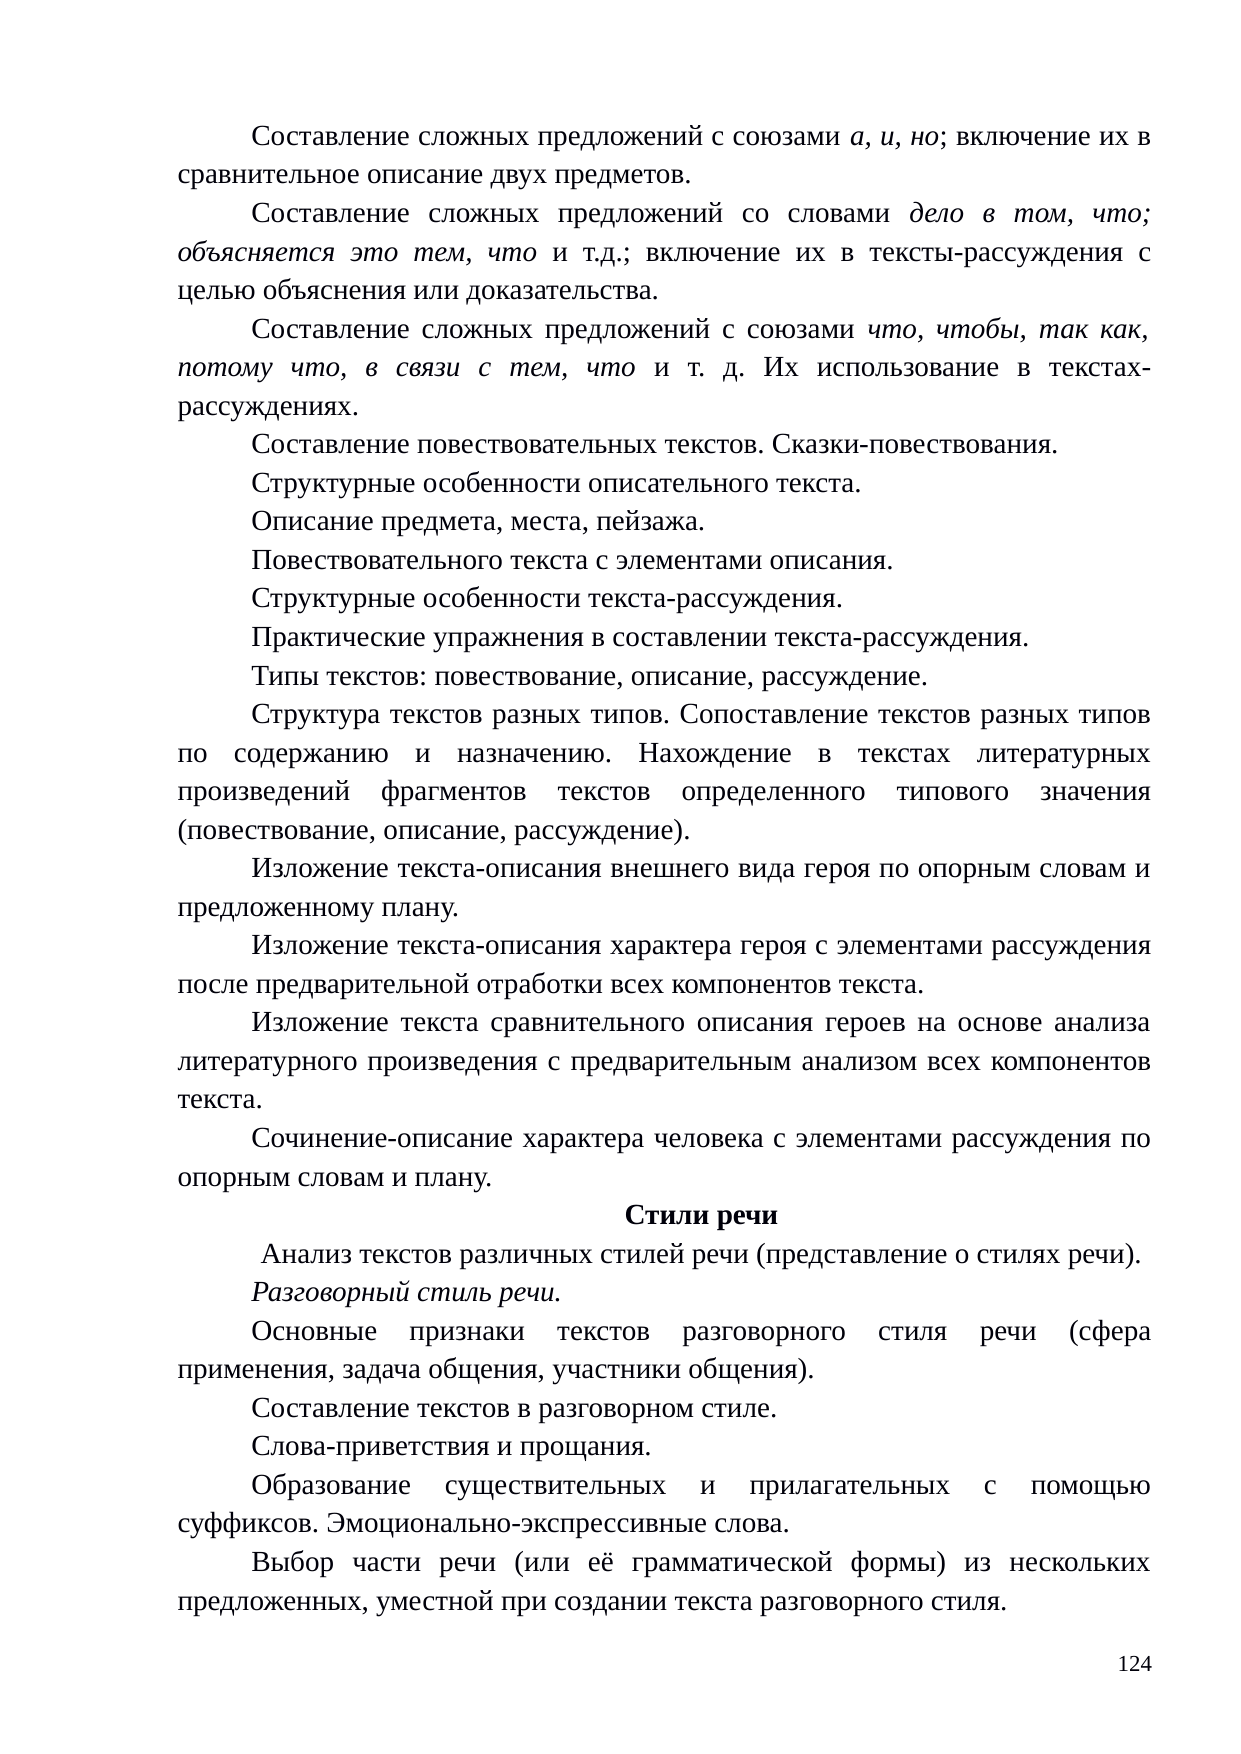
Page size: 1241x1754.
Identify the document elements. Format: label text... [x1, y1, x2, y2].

text Изложение текста-описания внешнего вида героя по опорным словам и предложенному плану. [177, 850, 1152, 922]
text Составление сложных предложений с союзами что, чтобы, так как, потому что, в связи с тем, что и т. д. Их использование в текстах-рассуждениях. [177, 311, 1152, 421]
text Практические упражнения в составлении текста-рассуждения. [177, 619, 1152, 653]
text Слова-приветствия и прощания. [177, 1428, 1152, 1462]
text Изложение текста сравнительного описания героев на основе анализа литературного произведения с предварительным анализом всех компонентов текста. [177, 1004, 1152, 1115]
text Типы текстов: повествование, описание, рассуждение. [177, 658, 1152, 691]
text Изложение текста-описания характера героя с элементами рассуждения после предварительной отработки всех компонентов текста. [177, 927, 1152, 999]
text Выбор части речи (или её грамматической формы) из нескольких предложенных, уместной при создании текста разговорного стиля. [177, 1544, 1152, 1616]
text Основные признаки текстов разговорного стиля речи (сфера применения, задача общения, участники общения). [177, 1313, 1152, 1385]
text Образование существительных и прилагательных с помощью суффиксов. Эмоционально-экспрессивные слова. [177, 1467, 1152, 1539]
text Анализ текстов различных стилей речи (представление о стилях речи). [177, 1236, 1152, 1269]
text Описание предмета, места, пейзажа. [177, 503, 1152, 537]
text Структура текстов разных типов. Сопоставление текстов разных типов по содержанию и назначению. Нахождение в текстах литературных произведений фрагментов текстов определенного типового значения (повествование, описание, рассуждение). [177, 696, 1152, 845]
text Стили речи [177, 1197, 1152, 1231]
text Составление повествовательных текстов. Сказки-повествования. [177, 426, 1152, 460]
text Сочинение-описание характера человека с элементами рассуждения по опорным словам и плану. [177, 1120, 1152, 1192]
text Составление сложных предложений с союзами а, и, но; включение их в сравнительное описание двух предметов. [177, 118, 1152, 190]
text Составление сложных предложений со словами дело в том, что; объясняется это тем, что и т.д.; включение их в тексты-рассуждения с целью объяснения или доказательства. [177, 195, 1152, 306]
text Составление текстов в разговорном стиле. [177, 1390, 1152, 1423]
text Структурные особенности текста-рассуждения. [177, 581, 1152, 614]
text Повествовательного текста с элементами описания. [177, 542, 1152, 576]
text Структурные особенности описательного текста. [177, 465, 1152, 498]
text Разговорный стиль речи. [177, 1274, 1152, 1308]
